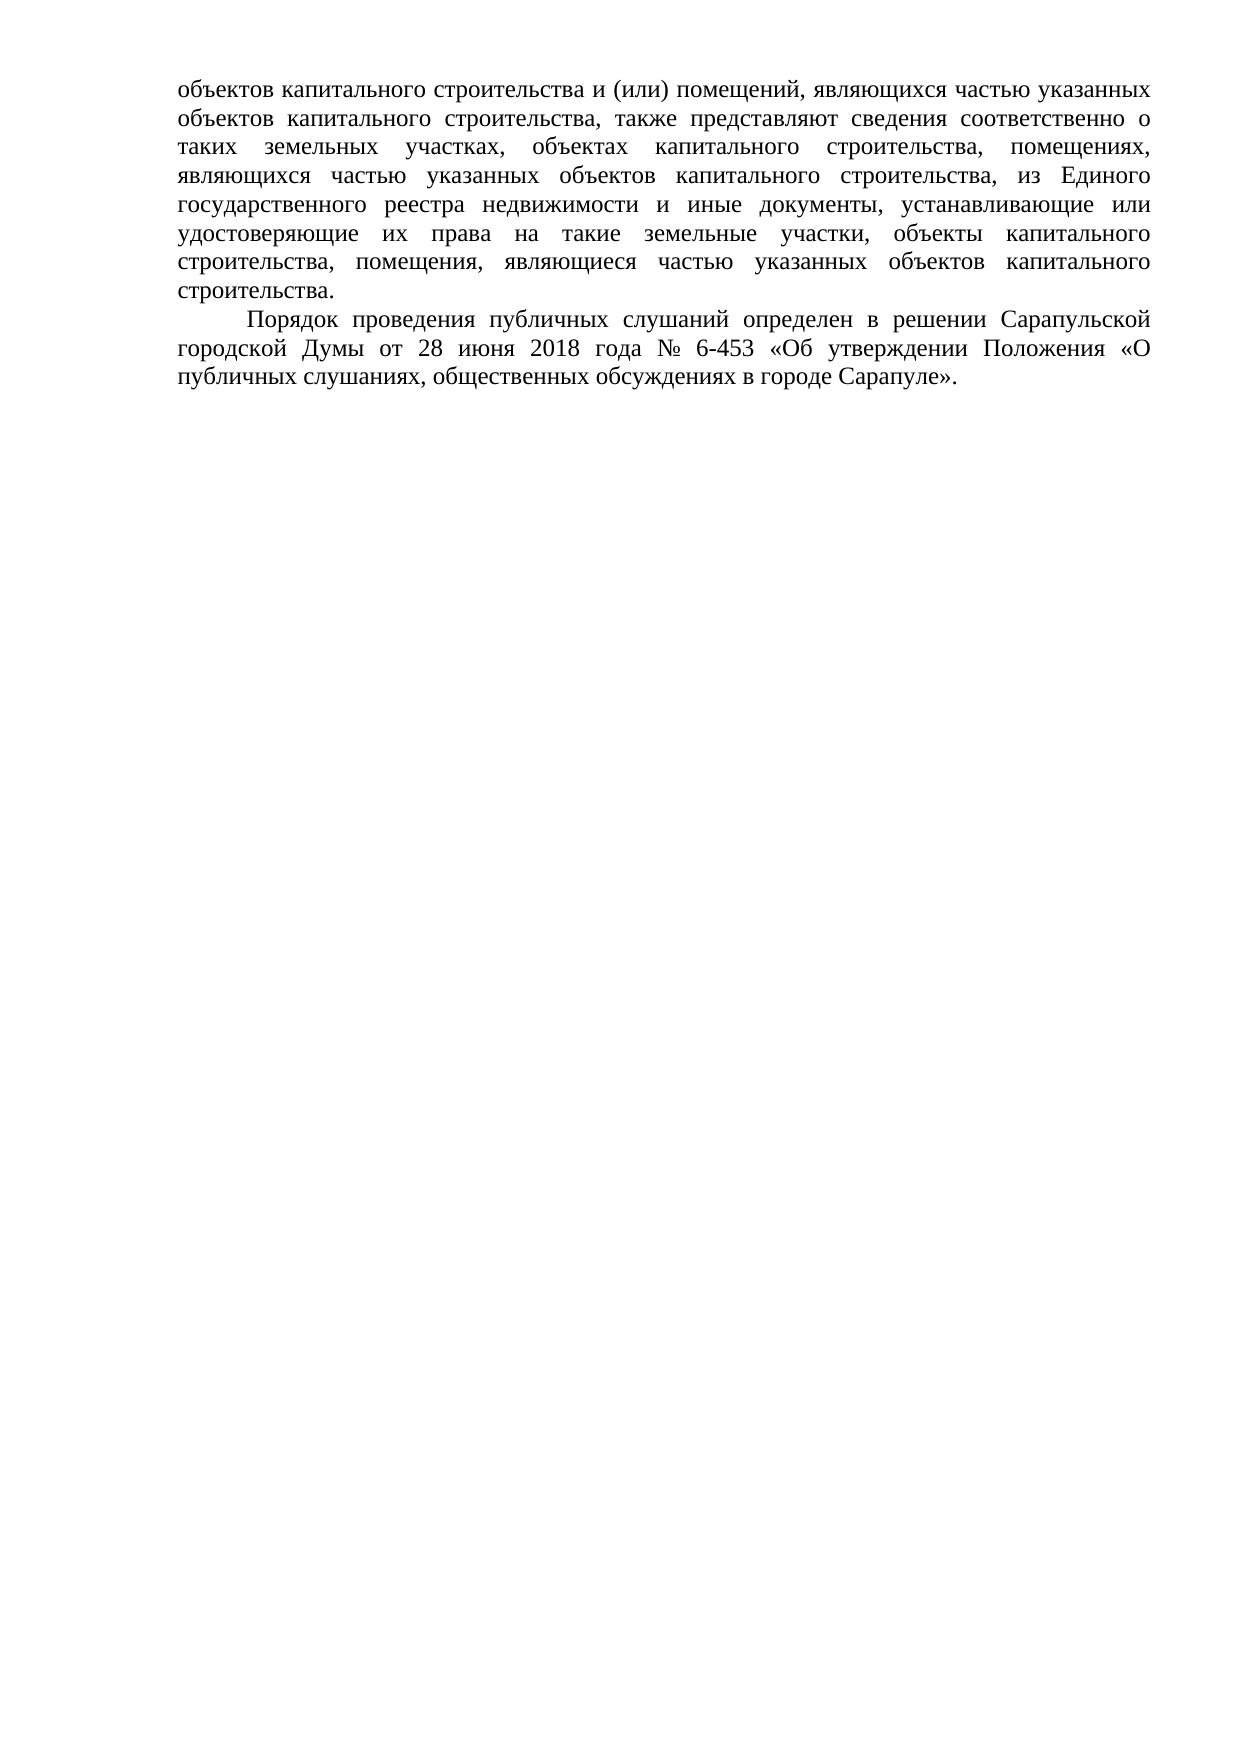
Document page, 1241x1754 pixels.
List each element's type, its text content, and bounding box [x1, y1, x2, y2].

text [177, 74, 1152, 304]
text Порядок проведения публичных слушаний определен в решении Сарапульской городской Думы от 28 июня 2018 года № 6-453 «Об утверждении Положения «О публичных слушаниях, общественных обсуждениях в городе Сарапуле». [177, 304, 1152, 390]
